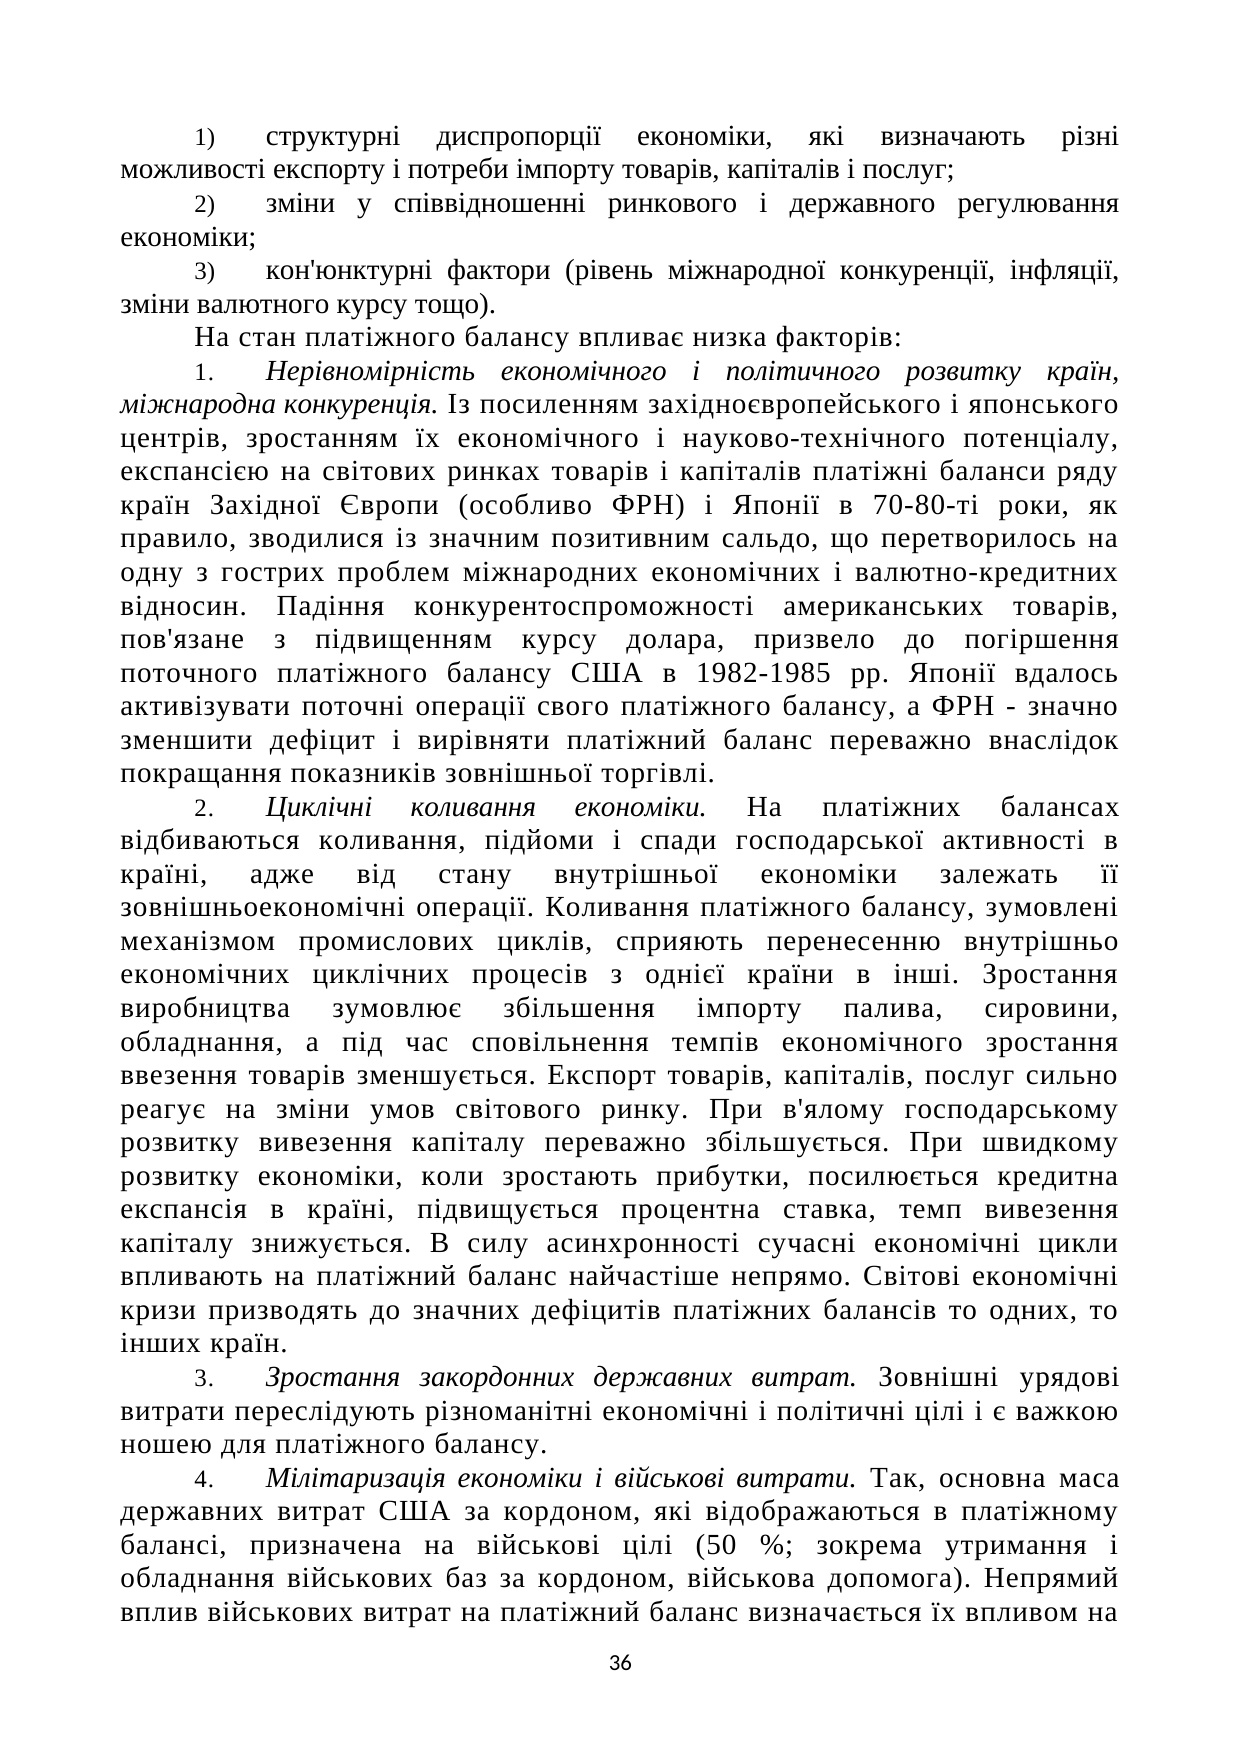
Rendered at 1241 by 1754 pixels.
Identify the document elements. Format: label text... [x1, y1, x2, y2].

list зміни у співвідношенні ринкового і державного регулювання економіки; [120, 185, 1120, 252]
list Нерівномірність економічного і політичного розвитку країн, міжнародна конкуренція. Із посиленням західноєвропейського і японського центрів, зростанням їх економічного і науково-технічного потенціалу, експансією на світових ринках товарів і капіталів платіжні баланси ряду країн Західної Європи (особливо ФРН) і Японії в 70-80-ті роки, як правило, зводилися із значним позитивним сальдо, що перетворилось на одну з гострих проблем міжнародних економічних і валютно-кредитних відносин. Падіння конкурентоспроможності американських товарів, пов'язане з підвищенням курсу долара, призвело до погіршення поточного платіжного балансу США в 1982-1985 pp. Японії вдалось активізувати поточні операції свого платіжного балансу, а ФРН - значно зменшити дефіцит і вирівняти платіжний баланс переважно внаслідок покращання показників зовнішньої торгівлі. [120, 353, 1120, 789]
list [120, 1460, 1120, 1627]
list Зростання закордонних державних витрат. Зовнішні урядові витрати переслідують різноманітні економічні і політичні цілі і є важкою ношею для платіжного балансу. [120, 1359, 1120, 1460]
list структурні диспропорції економіки, які визначають різні можливості експорту і потреби імпорту товарів, капіталів і послуг; [120, 118, 1120, 185]
text На стан платіжного балансу впливає низка факторів: [120, 319, 1122, 353]
list кон'юнктурні фактори (рівень міжнародної конкуренції, інфляції, зміни валютного курсу тощо). [120, 252, 1120, 319]
list Циклічні коливання економіки. На платіжних балансах відбиваються коливання, підйоми і спади господарської активності в країні, адже від стану внутрішньої економіки залежать її зовнішньоекономічні операції. Коливання платіжного балансу, зумовлені механізмом промислових циклів, сприяють перенесенню внутрішньо економічних циклічних процесів з однієї країни в інші. Зростання виробництва зумовлює збільшення імпорту палива, сировини, обладнання, а під час сповільнення темпів економічного зростання ввезення товарів зменшується. Експорт товарів, капіталів, послуг сильно реагує на зміни умов світового ринку. При в'ялому господарському розвитку вивезення капіталу переважно збільшується. При швидкому розвитку економіки, коли зростають прибутки, посилюється кредитна експансія в країні, підвищується процентна ставка, темп вивезення капіталу знижується. В силу асинхронності сучасні економічні цикли впливають на платіжний баланс найчастіше непрямо. Світові економічні кризи призводять до значних дефіцитів платіжних балансів то одних, то інших країн. [120, 789, 1120, 1359]
